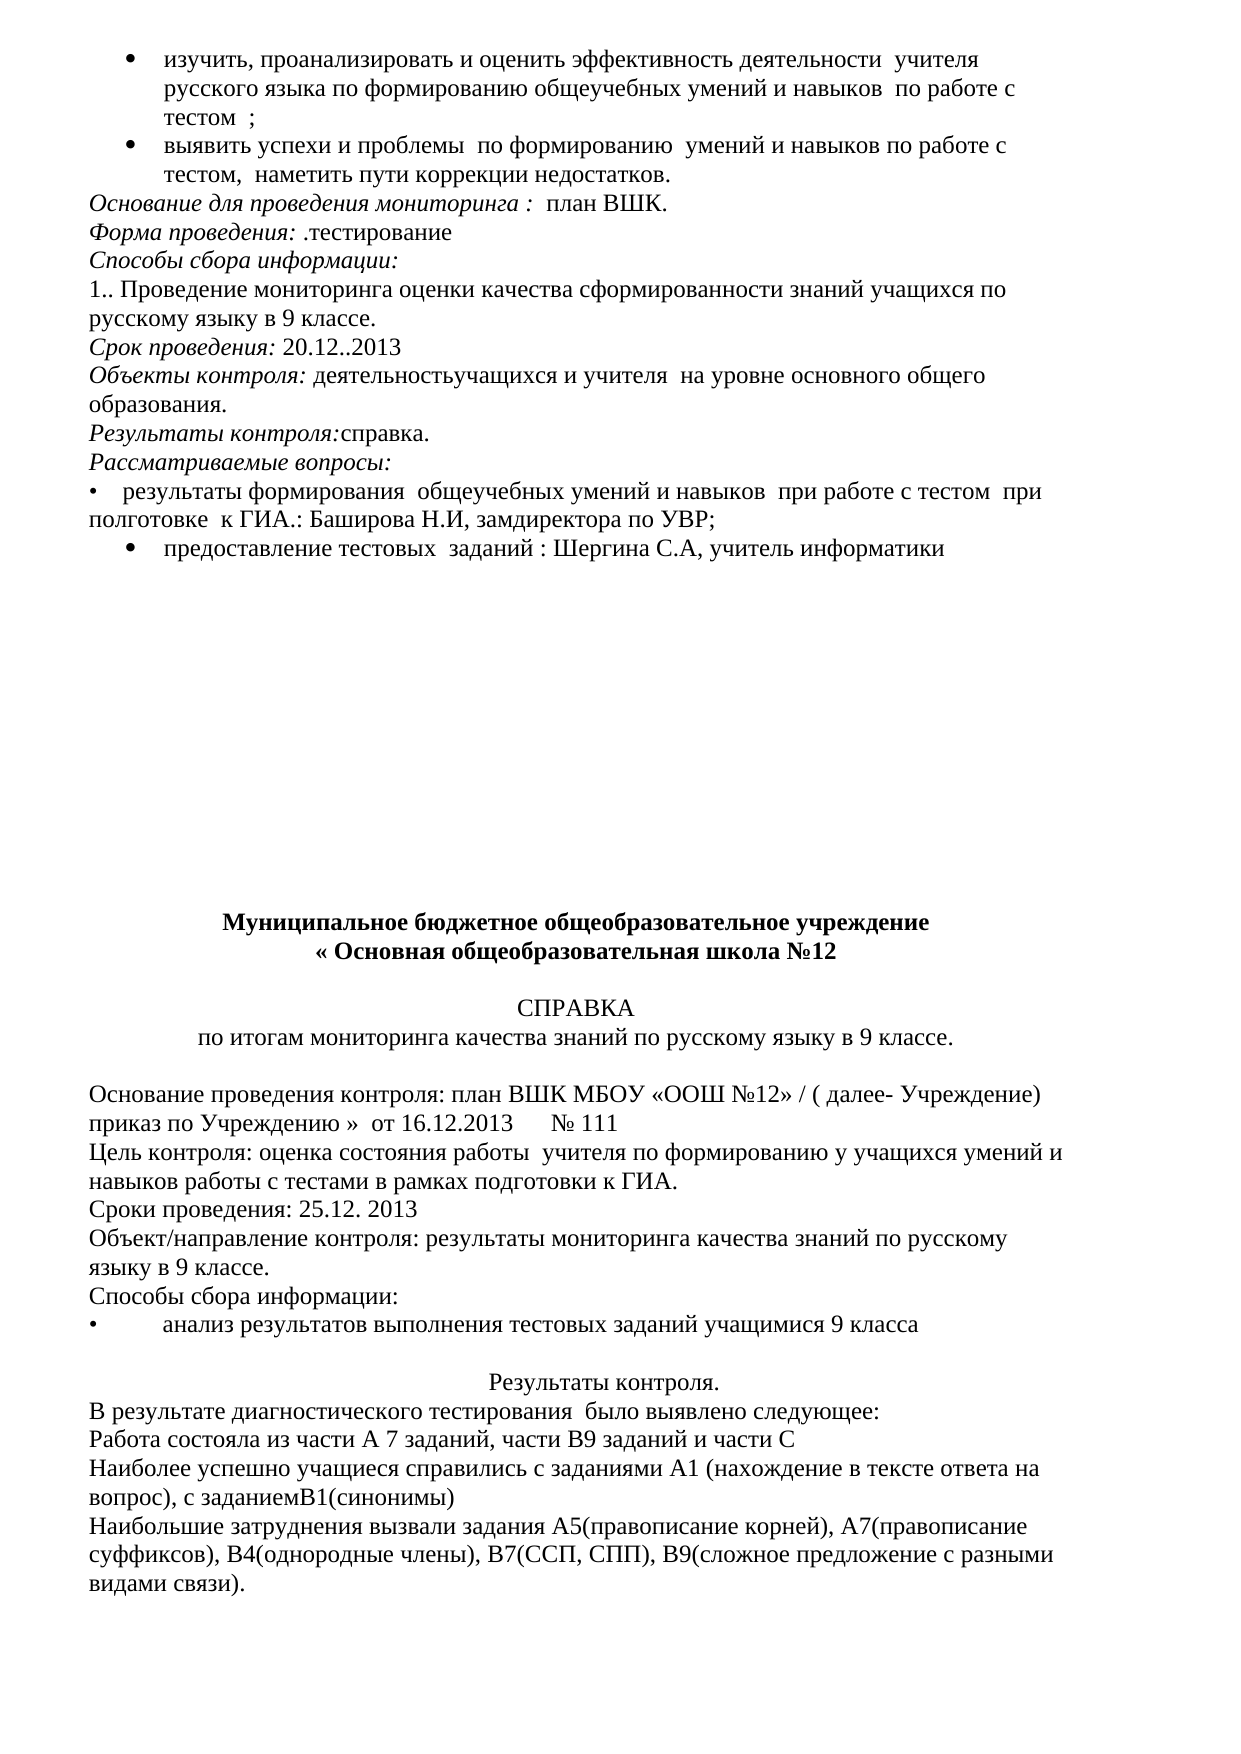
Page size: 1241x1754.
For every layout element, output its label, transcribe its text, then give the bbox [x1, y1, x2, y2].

text Способы сбора информации: [89, 246, 1063, 274]
list изучить, проанализировать и оценить эффективность деятельности учителя русского языка по формированию общеучебных умений и навыков по работе с тестом ; [126, 44, 1063, 131]
text В результате диагностического тестирования было выявлено следующее: [89, 1396, 1063, 1424]
text Основание для проведения мониторинга : план ВШК. [89, 188, 1063, 217]
text Объект/направление контроля: результаты мониторинга качества знаний по русскому языку в 9 классе. [89, 1223, 1063, 1281]
text Объекты контроля: деятельностьучащихся и учителя на уровне основного общего образования. [89, 361, 1063, 418]
text Муниципальное бюджетное общеобразовательное учреждение [89, 907, 1063, 936]
text по итогам мониторинга качества знаний по русскому языку в 9 классе. [89, 1022, 1063, 1051]
text СПРАВКА [89, 993, 1063, 1022]
text Наибольшие затруднения вызвали задания А5(правописание корней), А7(правописание суффиксов), В4(однородные члены), В7(ССП, СПП), В9(сложное предложение с разными видами связи). [89, 1511, 1063, 1597]
text Работа состояла из части А 7 заданий, части В9 заданий и части С [89, 1424, 1063, 1453]
list предоставление тестовых заданий : Шергина С.А, учитель информатики [126, 533, 1063, 562]
text Результаты контроля. [89, 1367, 1063, 1396]
text Цель контроля: оценка состояния работы учителя по формированию у учащихся умений и навыков работы с тестами в рамках подготовки к ГИА. [89, 1137, 1063, 1194]
text Форма проведения: .тестирование [89, 217, 1063, 246]
text Срок проведения: 20.12..2013 [89, 332, 1063, 361]
text • анализ результатов выполнения тестовых заданий учащимися 9 класса [89, 1309, 1063, 1338]
text Рассматриваемые вопросы: [89, 447, 1063, 476]
text Результаты контроля:справка. [89, 418, 1063, 447]
text 1.. Проведение мониторинга оценки качества сформированности знаний учащихся по русскому языку в 9 классе. [89, 274, 1063, 332]
text « Основная общеобразовательная школа №12 [89, 936, 1063, 964]
text Способы сбора информации: [89, 1281, 1063, 1309]
list выявить успехи и проблемы по формированию умений и навыков по работе с тестом, наметить пути коррекции недостатков. [126, 131, 1063, 188]
text Наиболее успешно учащиеся справились с заданиями А1 (нахождение в тексте ответа на вопрос), с заданиемВ1(синонимы) [89, 1453, 1063, 1511]
text Сроки проведения: 25.12. 2013 [89, 1194, 1063, 1223]
text Основание проведения контроля: план ВШК МБОУ «ООШ №12» / ( далее- Учреждение) приказ по Учреждению » от 16.12.2013 № 111 [89, 1079, 1063, 1137]
text • результаты формирования общеучебных умений и навыков при работе с тестом при полготовке к ГИА.: Баширова Н.И, замдиректора по УВР; [89, 476, 1063, 533]
